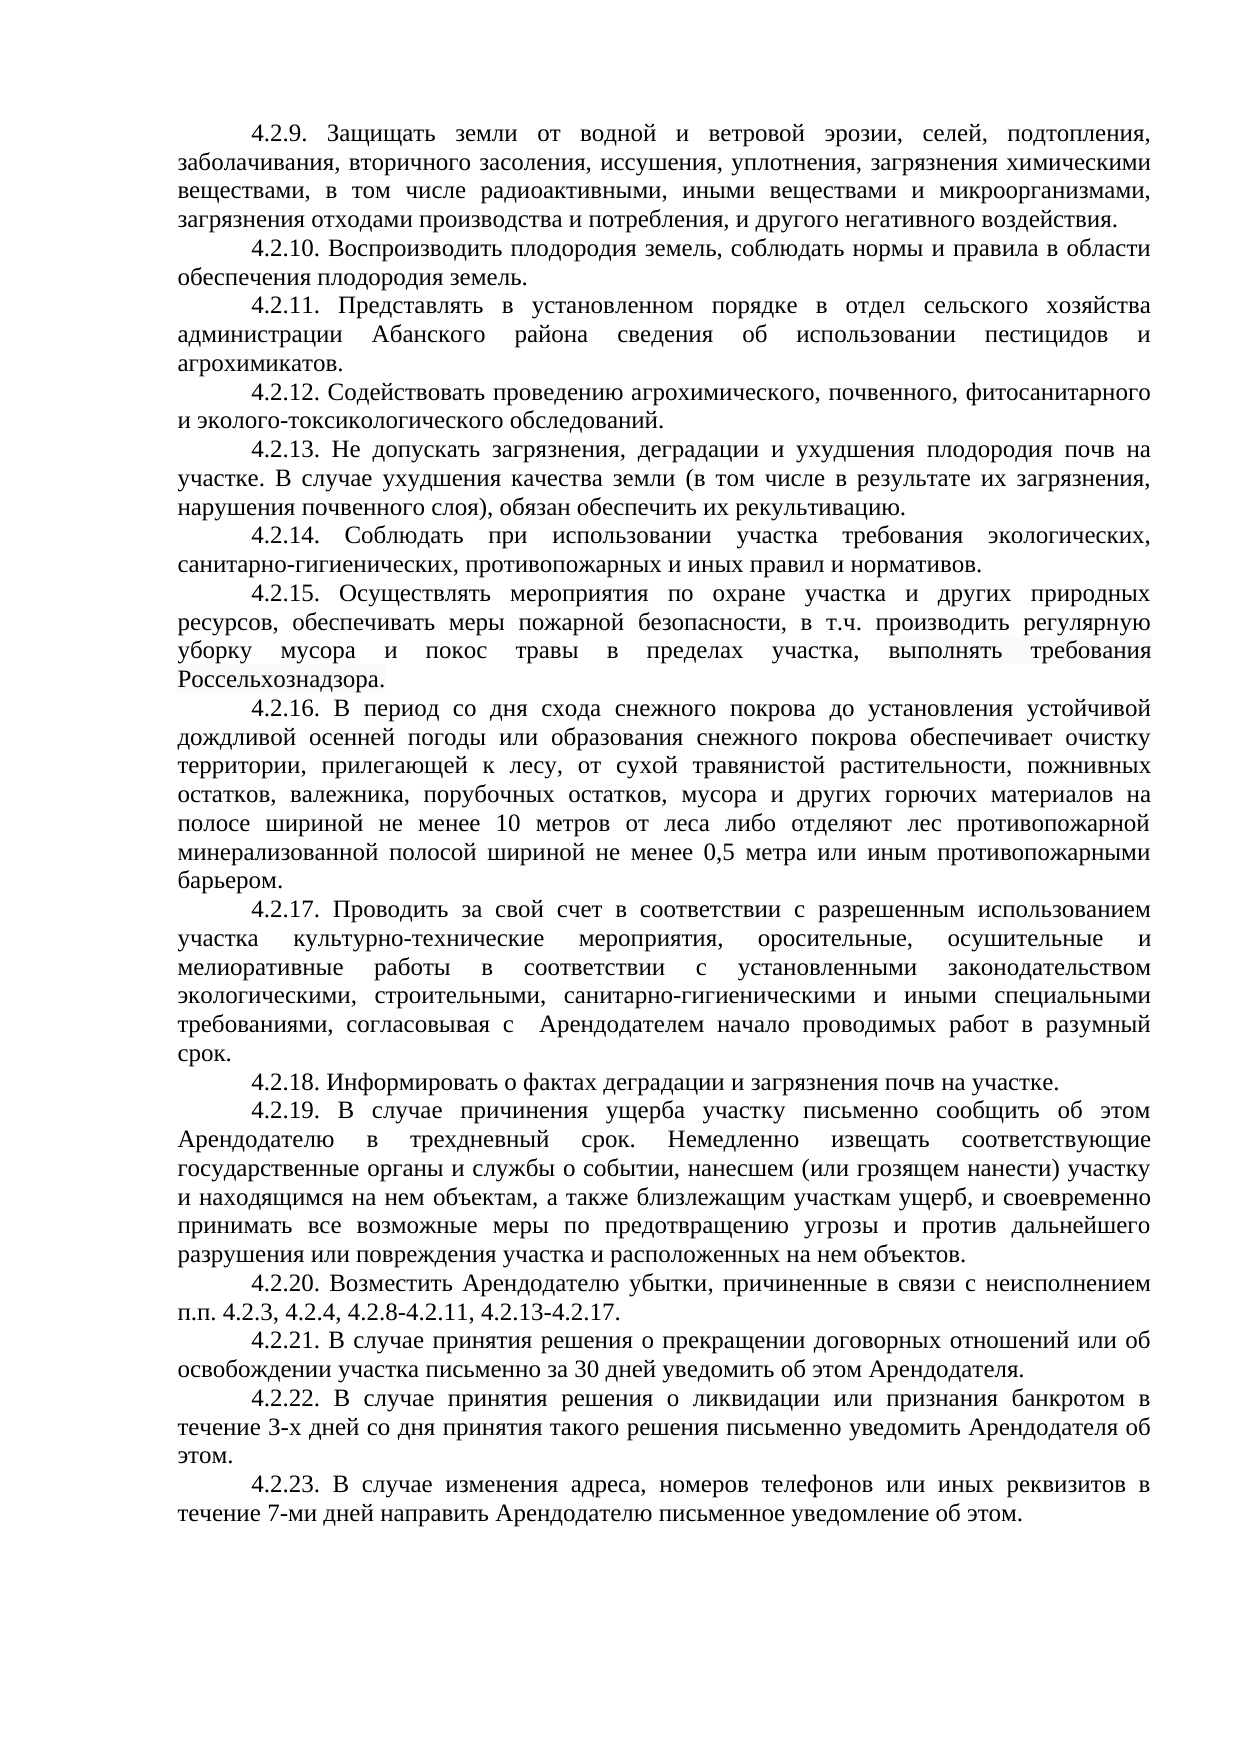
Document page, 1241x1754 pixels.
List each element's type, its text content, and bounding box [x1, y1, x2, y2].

text 4.2.11. Представлять в установленном порядке в отдел сельского хозяйства администрации Абанского района сведения об использовании пестицидов и агрохимикатов. [177, 291, 1152, 377]
text 4.2.14. Соблюдать при использовании участка требования экологических, санитарно-гигиенических, противопожарных и иных правил и нормативов. [177, 521, 1152, 578]
text 4.2.9. Защищать земли от водной и ветровой эрозии, селей, подтопления, заболачивания, вторичного засоления, иссушения, уплотнения, загрязнения химическими веществами, в том числе радиоактивными, иными веществами и микроорганизмами, загрязнения отходами производства и потребления, и другого негативного воздействия. [177, 118, 1152, 233]
text 4.2.12. Содействовать проведению агрохимического, почвенного, фитосанитарного и эколого-токсикологического обследований. [177, 377, 1152, 434]
text 4.2.18. Информировать о фактах деградации и загрязнения почв на участке. [177, 1067, 1152, 1096]
text 4.2.15. Осуществлять мероприятия по охране участка и других природных ресурсов, обеспечивать меры пожарной безопасности, в т.ч. производить регулярную уборку мусора и покос травы в пределах участка, выполнять требования Россельхознадзора. [177, 578, 1152, 693]
text 4.2.19. В случае причинения ущерба участку письменно сообщить об этом Арендодателю в трехдневный срок. Немедленно извещать соответствующие государственные органы и службы о событии, нанесшем (или грозящем нанести) участку и находящимся на нем объектам, а также близлежащим участкам ущерб, и своевременно принимать все возможные меры по предотвращению угрозы и против дальнейшего разрушения или повреждения участка и расположенных на нем объектов. [177, 1096, 1152, 1268]
text 4.2.16. В период со дня схода снежного покрова до установления устойчивой дождливой осенней погоды или образования снежного покрова обеспечивает очистку территории, прилегающей к лесу, от сухой травянистой растительности, пожнивных остатков, валежника, порубочных остатков, мусора и других горючих материалов на полосе шириной не менее 10 метров от леса либо отделяют лес противопожарной минерализованной полосой шириной не менее 0,5 метра или иным противопожарными барьером. [177, 693, 1152, 894]
text 4.2.20. Возместить Арендодателю убытки, причиненные в связи с неисполнением п.п. 4.2.3, 4.2.4, 4.2.8-4.2.11, 4.2.13-4.2.17. [177, 1268, 1152, 1326]
text 4.2.22. В случае принятия решения о ликвидации или признания банкротом в течение 3-х дней со дня принятия такого решения письменно уведомить Арендодателя об этом. [177, 1383, 1152, 1469]
text 4.2.17. Проводить за свой счет в соответствии с разрешенным использованием участка культурно-технические мероприятия, оросительные, осушительные и мелиоративные работы в соответствии с установленными законодательством экологическими, строительными, санитарно-гигиеническими и иными специальными требованиями, согласовывая с Арендодателем начало проводимых работ в разумный срок. [177, 894, 1152, 1067]
text 4.2.13. Не допускать загрязнения, деградации и ухудшения плодородия почв на участке. В случае ухудшения качества земли (в том числе в результате их загрязнения, нарушения почвенного слоя), обязан обеспечить их рекультивацию. [177, 434, 1152, 521]
text 4.2.21. В случае принятия решения о прекращении договорных отношений или об освобождении участка письменно за 30 дней уведомить об этом Арендодателя. [177, 1326, 1152, 1383]
text 4.2.23. В случае изменения адреса, номеров телефонов или иных реквизитов в течение 7-ми дней направить Арендодателю письменное уведомление об этом. [177, 1469, 1152, 1527]
text 4.2.10. Воспроизводить плодородия земель, соблюдать нормы и правила в области обеспечения плодородия земель. [177, 233, 1152, 291]
